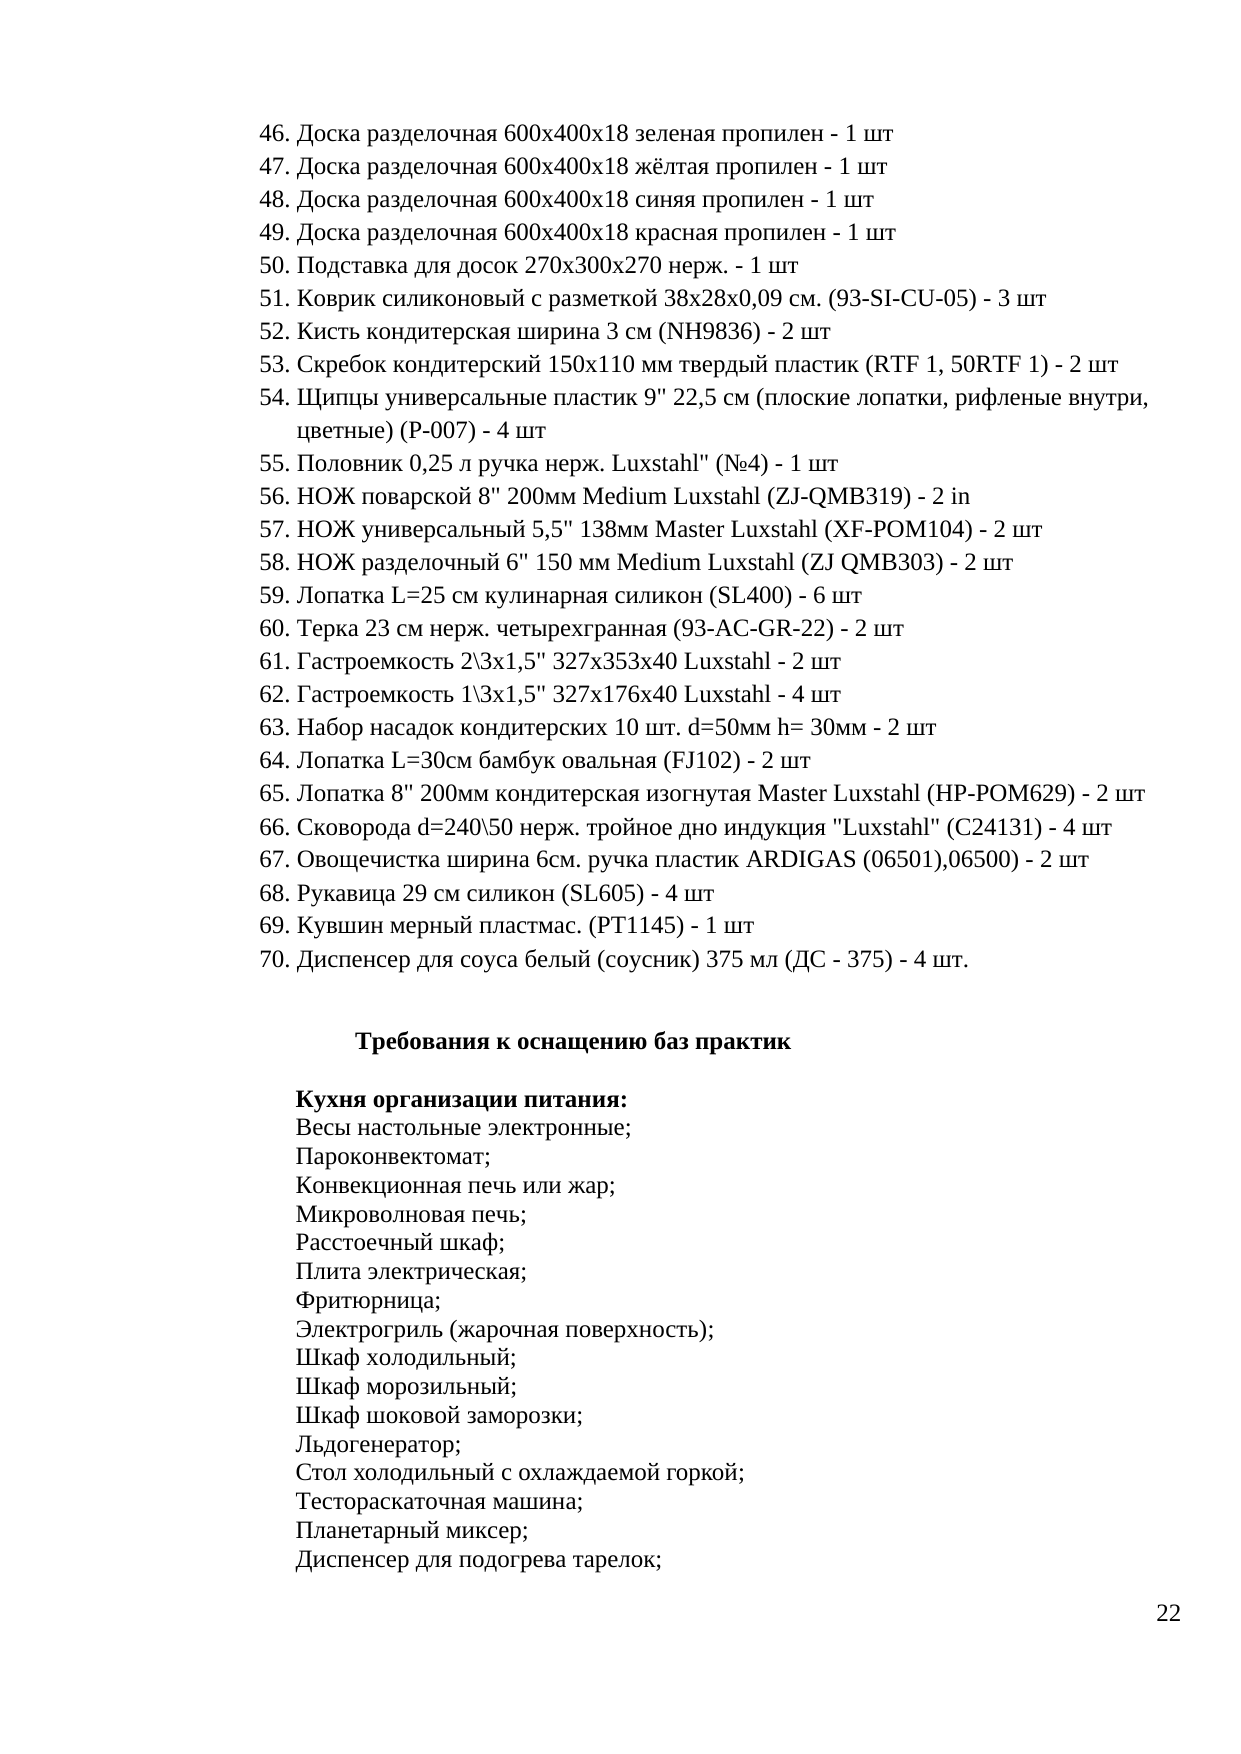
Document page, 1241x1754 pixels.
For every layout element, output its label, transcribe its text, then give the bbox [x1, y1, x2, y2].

text Диспенсер для подогрева тарелок; [222, 1544, 1181, 1572]
text Требования к оснащению баз практик [296, 1026, 1181, 1055]
list Доска разделочная 600х400х18 синяя пропилен - 1 шт [259, 184, 1181, 213]
list НОЖ универсальный 5,5" 138мм Master Luxstahl (XF-POM104) - 2 шт [259, 514, 1181, 543]
text Стол холодильный с охлаждаемой горкой; [222, 1457, 1181, 1486]
text Шкаф шоковой заморозки; [222, 1400, 1181, 1429]
list Терка 23 см нерж. четырехгранная (93-АС-GR-22) - 2 шт [259, 613, 1181, 642]
list Скребок кондитерский 150х110 мм твердый пластик (RTF 1, 50RTF 1) - 2 шт [259, 349, 1181, 378]
text Расстоечный шкаф; [222, 1227, 1181, 1256]
list Диспенсер для соуса белый (соусник) 375 мл (ДС - 375) - 4 шт. [259, 944, 1181, 972]
text Льдогенератор; [222, 1429, 1181, 1457]
text Микроволновая печь; [222, 1199, 1181, 1227]
list Сковорода d=240\50 нерж. тройное дно индукция "Luxstahl" (С24131) - 4 шт [259, 812, 1181, 840]
list Гастроемкость 2\3х1,5" 327х353х40 Luxstahl - 2 шт [259, 646, 1181, 675]
list НОЖ разделочный 6" 150 мм Medium Luxstahl (ZJ QMB303) - 2 шт [259, 547, 1181, 576]
text Плита электрическая; [222, 1256, 1181, 1285]
text Фритюрница; [222, 1285, 1181, 1314]
text Кухня организации питания: [222, 1084, 1181, 1112]
list Доска разделочная 600х400х18 красная пропилен - 1 шт [259, 217, 1181, 246]
list Доска разделочная 600х400х18 жёлтая пропилен - 1 шт [259, 151, 1181, 180]
list НОЖ поварской 8" 200мм Medium Luxstahl (ZJ-QMB319) - 2 in [259, 481, 1181, 510]
text Планетарный миксер; [222, 1515, 1181, 1544]
list Половник 0,25 л ручка нерж. Luxstahl" (№4) - 1 шт [259, 448, 1181, 477]
list Кувшин мерный пластмас. (РТ1145) - 1 шт [259, 911, 1181, 939]
text Шкаф морозильный; [222, 1371, 1181, 1400]
list Лопатка 8" 200мм кондитерская изогнутая Master Luxstahl (HP-POM629) - 2 шт [259, 778, 1181, 807]
text Электрогриль (жарочная поверхность); [222, 1314, 1181, 1342]
text Весы настольные электронные; [222, 1112, 1181, 1141]
text Пароконвектомат; [222, 1141, 1181, 1170]
list Доска разделочная 600х400х18 зеленая пропилен - 1 шт [259, 118, 1181, 147]
list Рукавица 29 см силикон (SL605) - 4 шт [259, 878, 1181, 906]
list Лопатка L=25 см кулинарная силикон (SL400) - 6 шт [259, 580, 1181, 609]
list Щипцы универсальные пластик 9" 22,5 см (плоские лопатки, рифленые внутри, цветные) (P-007) - 4 шт [259, 382, 1181, 444]
text Тестораскаточная машина; [222, 1486, 1181, 1515]
list Лопатка L=30см бамбук овальная (FJ102) - 2 шт [259, 746, 1181, 774]
text Конвекционная печь или жар; [222, 1170, 1181, 1199]
text Шкаф холодильный; [222, 1342, 1181, 1371]
list Набор насадок кондитерских 10 шт. d=50мм h= 30мм - 2 шт [259, 712, 1181, 741]
list Гастроемкость 1\3х1,5" 327х176х40 Luxstahl - 4 шт [259, 679, 1181, 708]
list Овощечистка ширина 6см. ручка пластик ARDIGAS (06501),06500) - 2 шт [259, 844, 1181, 873]
list Коврик силиконовый с разметкой 38х28х0,09 см. (93-SI-CU-05) - 3 шт [259, 283, 1181, 312]
list Подставка для досок 270х300х270 нерж. - 1 шт [259, 250, 1181, 279]
list Кисть кондитерская ширина 3 см (NH9836) - 2 шт [259, 316, 1181, 345]
